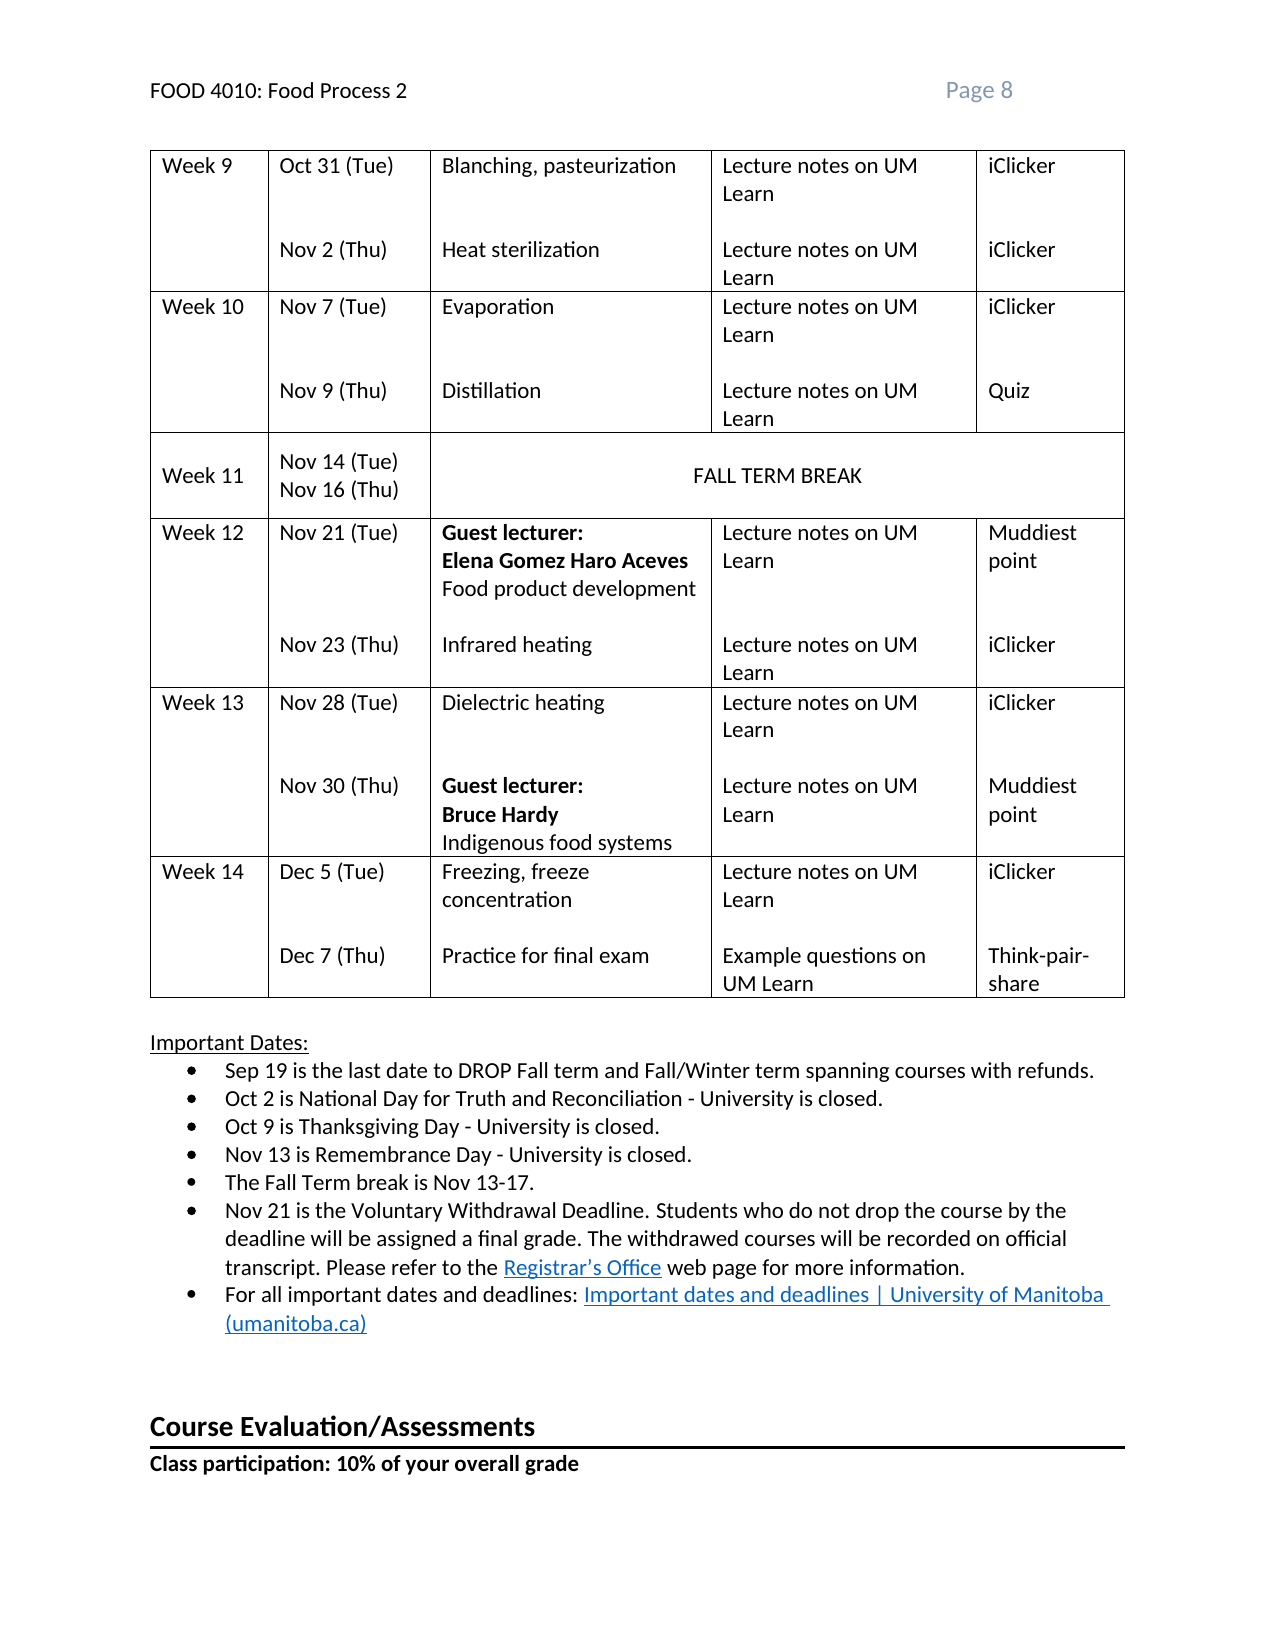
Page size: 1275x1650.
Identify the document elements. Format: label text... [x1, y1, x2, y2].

table_cell iClicker Muddiest point [977, 688, 1124, 856]
table_cell Week 10 [151, 292, 268, 432]
table_cell Nov 7 (Tue) Nov 9 (Thu) [269, 292, 430, 432]
table_cell Dec 5 (Tue) Dec 7 (Thu) [269, 857, 430, 997]
table_cell Lecture notes on UM Learn Lecture notes on UM Learn [712, 688, 976, 856]
table_cell Week 11 [151, 433, 268, 517]
table_cell Nov 21 (Tue) Nov 23 (Thu) [269, 519, 430, 687]
list Nov 13 is Remembrance Day - University is closed. [187, 1141, 1125, 1168]
table_cell iClicker Quiz [977, 292, 1124, 432]
table_cell Week 12 [151, 519, 268, 687]
table_cell Guest lecturer: Elena Gomez Haro Aceves Food product development Infrared heating [431, 519, 711, 687]
list Sep 19 is the last date to DROP Fall term and Fall/Winter term spanning courses with refunds. [187, 1056, 1125, 1084]
table_cell Lecture notes on UM Learn Lecture notes on UM Learn [712, 151, 976, 291]
table_cell Muddiest point iClicker [977, 519, 1124, 687]
table_cell Evaporation Distillation [431, 292, 711, 432]
table_cell Lecture notes on UM Learn Example questions on UM Learn [712, 857, 976, 997]
list Oct 9 is Thanksgiving Day - University is closed. [187, 1112, 1125, 1141]
table_cell Lecture notes on UM Learn Lecture notes on UM Learn [712, 519, 976, 687]
text Class participation: 10% of your overall grade [150, 1449, 1125, 1477]
table_cell Freezing, freeze concentration Practice for final exam [431, 857, 711, 997]
table_cell iClicker iClicker [977, 151, 1124, 291]
list Nov 21 is the Voluntary Withdrawal Deadline. Students who do not drop the course by the deadline will be assigned a final grade. The withdrawed courses will be recorded on official transcript. Please refer to the Registrar’s Office web page for more information. [187, 1197, 1125, 1281]
list For all important dates and deadlines: Important dates and deadlines | University of Manitoba (umanitoba.ca) [187, 1281, 1125, 1337]
table_cell FALL TERM BREAK [431, 433, 1124, 517]
table_cell iClicker Think-pair-share [977, 857, 1124, 997]
list Oct 2 is National Day for Truth and Reconciliation - University is closed. [187, 1084, 1125, 1112]
text Important Dates: [150, 1028, 1125, 1056]
subtitle Course Evaluation/Assessments [150, 1408, 1125, 1446]
table_cell Week 14 [151, 857, 268, 997]
table_cell Oct 31 (Tue) Nov 2 (Thu) [269, 151, 430, 291]
table_cell Nov 28 (Tue) Nov 30 (Thu) [269, 688, 430, 856]
list The Fall Term break is Nov 13-17. [187, 1168, 1125, 1197]
table_cell Blanching, pasteurization Heat sterilization [431, 151, 711, 291]
table_cell Week 13 [151, 688, 268, 856]
table_cell Nov 14 (Tue) Nov 16 (Thu) [269, 433, 430, 517]
table_cell Dielectric heating Guest lecturer: Bruce Hardy Indigenous food systems [431, 688, 711, 856]
table_cell Lecture notes on UM Learn Lecture notes on UM Learn [712, 292, 976, 432]
table_cell Week 9 [151, 151, 268, 291]
